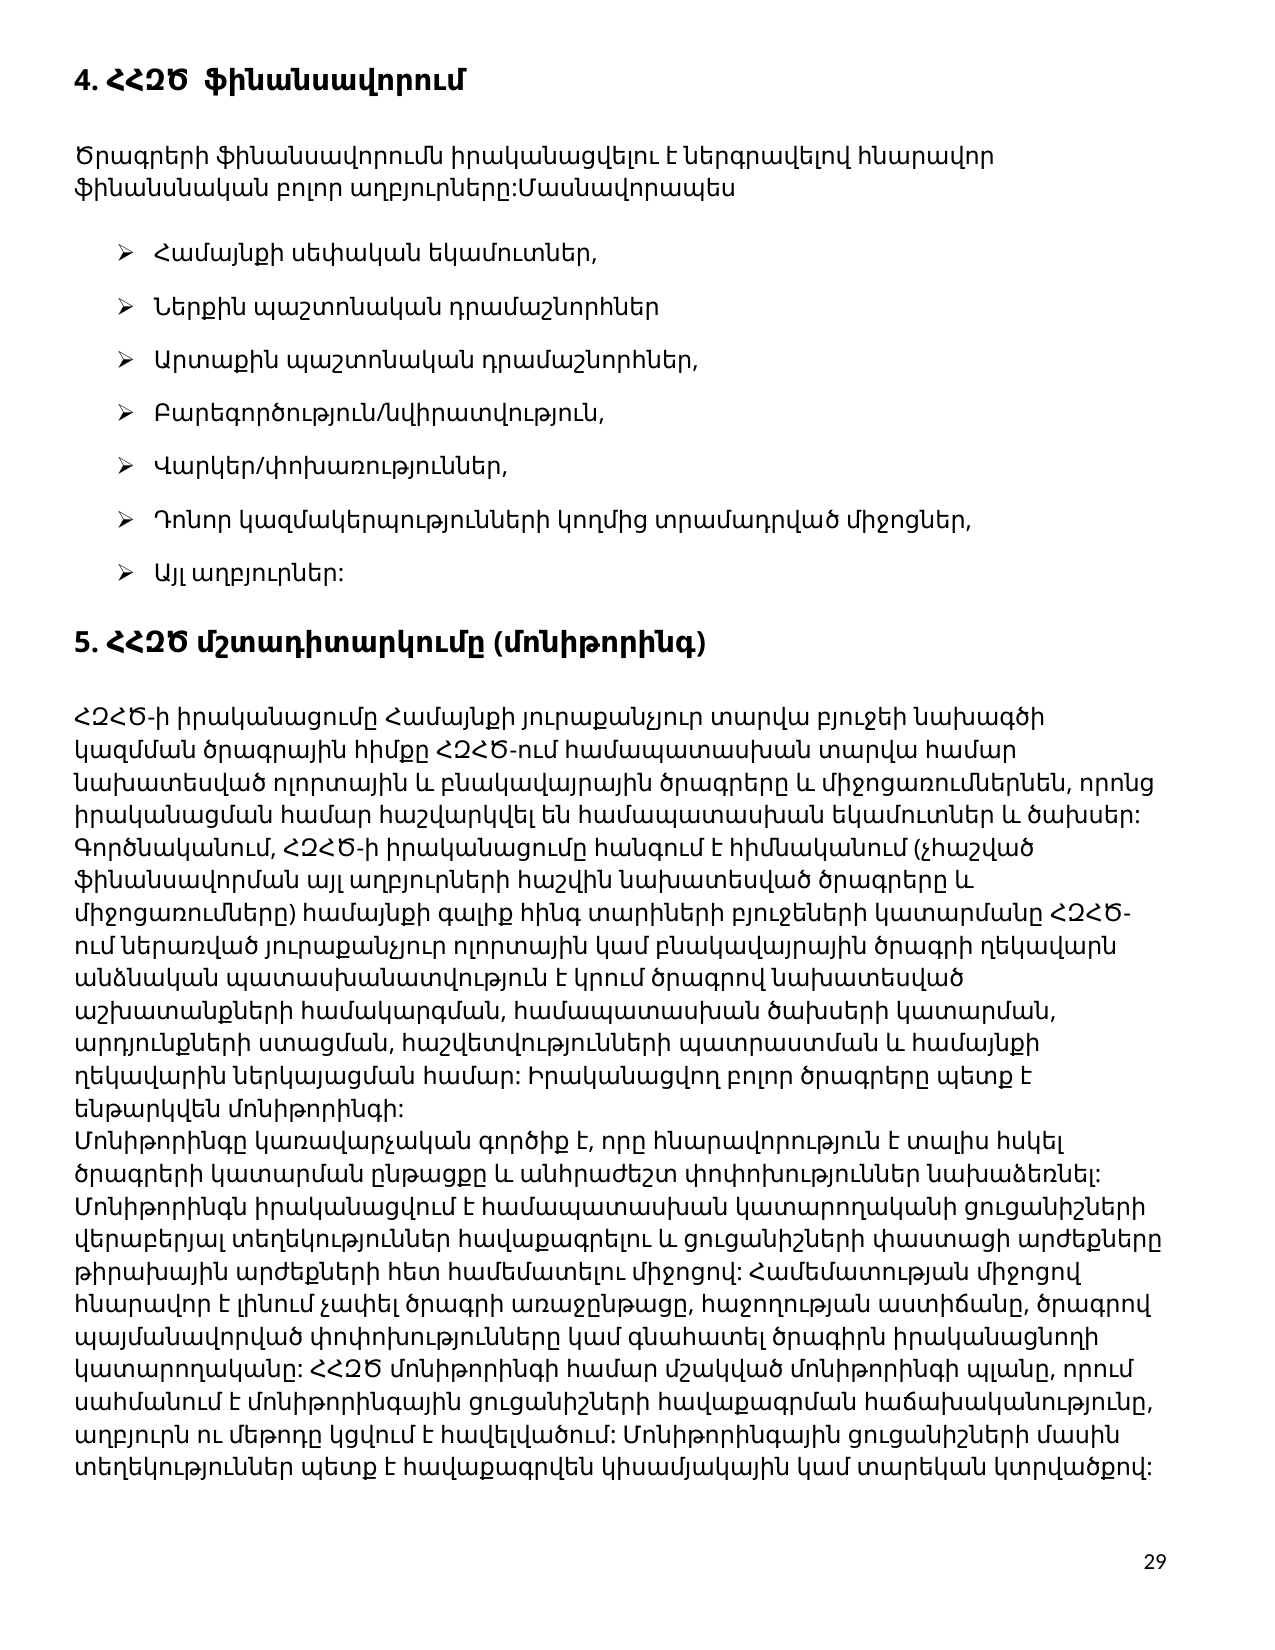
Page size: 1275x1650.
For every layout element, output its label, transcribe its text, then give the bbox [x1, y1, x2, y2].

list Բարեգործություն/նվիրատվություն, [116, 396, 1167, 428]
text 5. ՀՀԶԾ մշտադիտարկումը (մոնիթորինգ) [74, 621, 1167, 661]
list Վարկեր/փոխառություններ, [116, 449, 1167, 482]
list Համայնքի սեփական եկամուտներ, [116, 236, 1167, 269]
list Ներքին պաշտոնական դրամաշնորհներ [116, 289, 1167, 322]
text Ծրագրերի ֆինանսավորումն իրականացվելու է ներգրավելով հնարավոր ֆինանսնական բոլոր աղբյուրները:Մասնավորապես [74, 138, 1167, 204]
text 4. ՀՀԶԾ ֆինանսավորում [74, 59, 1167, 99]
text ՀԶՀԾ-ի իրականացումը Համայնքի յուրաքանչյուր տարվա բյուջեի նախագծի կազմման ծրագրային հիմքը ՀԶՀԾ-ում համապատասխան տարվա համար նախատեսված ոլորտային և բնակավայրային ծրագրերը և միջոցառումներնեն, որոնց իրականացման համար հաշվարկվել են համապատասխան եկամուտներ և ծախսեր: Գործնականում, ՀԶՀԾ-ի իրականացումը հանգում է հիմնականում (չհաշված ֆինանսավորման այլ աղբյուրների հաշվին նախատեսված ծրագրերը և միջոցառումները) համայնքի գալիք հինգ տարիների բյուջեների կատարմանը ՀԶՀԾ-ում ներառված յուրաքանչյուր ոլորտային կամ բնակավայրային ծրագրի ղեկավարն անձնական պատասխանատվություն է կրում ծրագրով նախատեսված աշխատանքների համակարգման, համապատասխան ծախսերի կատարման, արդյունքների ստացման, հաշվետվությունների պատրաստման և համայնքի ղեկավարին ներկայացման համար: Իրականացվող բոլոր ծրագրերը պետք է ենթարկվեն մոնիթորինգի: [74, 700, 1167, 1124]
list Արտաքին պաշտոնական դրամաշնորհներ, [116, 343, 1167, 375]
list Այլ աղբյուրներ: [116, 556, 1167, 588]
list Դոնոր կազմակերպությունների կողմից տրամադրված միջոցներ, [116, 502, 1167, 535]
text Մոնիթորինգը կառավարչական գործիք է, որը հնարավորություն է տալիս հսկել ծրագրերի կատարման ընթացքը և անհրաժեշտ փոփոխություններ նախաձեռնել: Մոնիթորինգն իրականացվում է համապատասխան կատարողականի ցուցանիշների վերաբերյալ տեղեկություններ հավաքագրելու և ցուցանիշների փաստացի արժեքները թիրախային արժեքների հետ համեմատելու միջոցով: Համեմատության միջոցով հնարավոր է լինում չափել ծրագրի առաջընթացը, հաջողության աստիճանը, ծրագրով պայմանավորված փոփոխությունները կամ գնահատել ծրագիրն իրականացնողի կատարողականը: ՀՀԶԾ մոնիթորինգի համար մշակված մոնիթորինգի պլանը, որում սահմանում է մոնիթորինգային ցուցանիշների հավաքագրման հաճախականությունը, աղբյուրն ու մեթոդը կցվում է հավելվածում: Մոնիթորինգային ցուցանիշների մասին տեղեկություններ պետք է հավաքագրվեն կիսամյակային կամ տարեկան կտրվածքով: [74, 1124, 1167, 1483]
